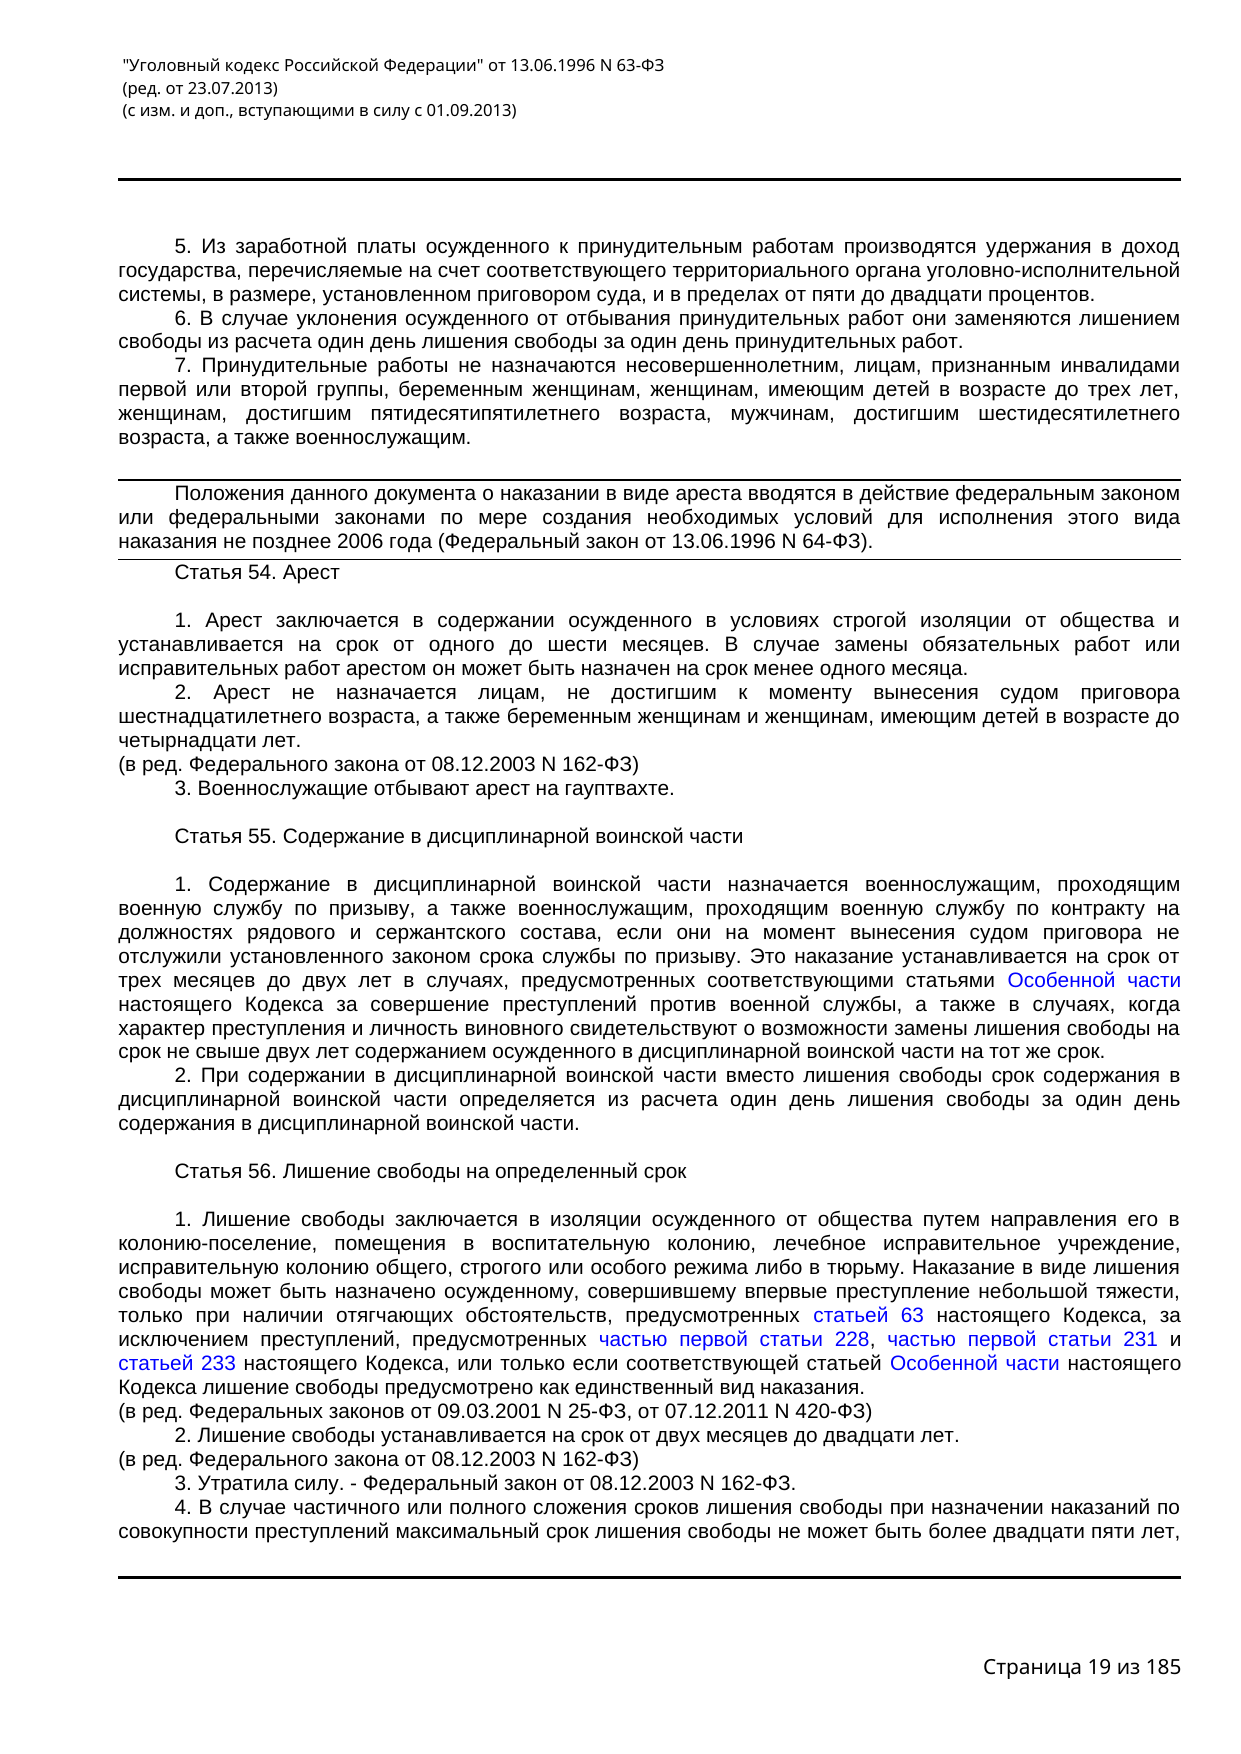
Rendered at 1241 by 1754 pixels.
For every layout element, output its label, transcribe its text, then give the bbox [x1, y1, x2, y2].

text (в ред. Федерального закона от 08.12.2003 N 162-ФЗ) [118, 1447, 1181, 1471]
text 1. Содержание в дисциплинарной воинской части назначается военнослужащим, проходящим военную службу по призыву, а также военнослужащим, проходящим военную службу по контракту на должностях рядового и сержантского состава, если они на момент вынесения судом приговора не отслужили установленного законом срока службы по призыву. Это наказание устанавливается на срок от трех месяцев до двух лет в случаях, предусмотренных соответствующими статьями Особенной части настоящего Кодекса за совершение преступлений против военной службы, а также в случаях, когда характер преступления и личность виновного свидетельствуют о возможности замены лишения свободы на срок не свыше двух лет содержанием осужденного в дисциплинарной воинской части на тот же срок. [118, 872, 1181, 1063]
text Положения данного документа о наказании в виде ареста вводятся в действие федеральным законом или федеральными законами по мере создания необходимых условий для исполнения этого вида наказания не позднее 2006 года (Федеральный закон от 13.06.1996 N 64-ФЗ). [118, 481, 1181, 553]
text 2. При содержании в дисциплинарной воинской части вместо лишения свободы срок содержания в дисциплинарной воинской части определяется из расчета один день лишения свободы за один день содержания в дисциплинарной воинской части. [118, 1063, 1181, 1135]
text 2. Арест не назначается лицам, не достигшим к моменту вынесения судом приговора шестнадцатилетнего возраста, а также беременным женщинам и женщинам, имеющим детей в возрасте до четырнадцати лет. [118, 680, 1181, 752]
text 1. Лишение свободы заключается в изоляции осужденного от общества путем направления его в колонию-поселение, помещения в воспитательную колонию, лечебное исправительное учреждение, исправительную колонию общего, строгого или особого режима либо в тюрьму. Наказание в виде лишения свободы может быть назначено осужденному, совершившему впервые преступление небольшой тяжести, только при наличии отягчающих обстоятельств, предусмотренных статьей 63 настоящего Кодекса, за исключением преступлений, предусмотренных частью первой статьи 228, частью первой статьи 231 и статьей 233 настоящего Кодекса, или только если соответствующей статьей Особенной части настоящего Кодекса лишение свободы предусмотрено как единственный вид наказания. [118, 1207, 1181, 1399]
text Статья 55. Содержание в дисциплинарной воинской части [118, 824, 1181, 848]
text 5. Из заработной платы осужденного к принудительным работам производятся удержания в доход государства, перечисляемые на счет соответствующего территориального органа уголовно-исполнительной системы, в размере, установленном приговором суда, и в пределах от пяти до двадцати процентов. [118, 233, 1181, 305]
text Статья 56. Лишение свободы на определенный срок [118, 1159, 1181, 1183]
text 3. Военнослужащие отбывают арест на гауптвахте. [118, 776, 1181, 800]
text (в ред. Федеральных законов от 09.03.2001 N 25-ФЗ, от 07.12.2011 N 420-ФЗ) [118, 1399, 1181, 1423]
text 6. В случае уклонения осужденного от отбывания принудительных работ они заменяются лишением свободы из расчета один день лишения свободы за один день принудительных работ. [118, 305, 1181, 353]
text 7. Принудительные работы не назначаются несовершеннолетним, лицам, признанным инвалидами первой или второй группы, беременным женщинам, женщинам, имеющим детей в возрасте до трех лет, женщинам, достигшим пятидесятипятилетнего возраста, мужчинам, достигшим шестидесятилетнего возраста, а также военнослужащим. [118, 353, 1181, 449]
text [118, 1494, 1181, 1542]
text 2. Лишение свободы устанавливается на срок от двух месяцев до двадцати лет. [118, 1423, 1181, 1447]
text 3. Утратила силу. - Федеральный закон от 08.12.2003 N 162-ФЗ. [118, 1471, 1181, 1494]
text 1. Арест заключается в содержании осужденного в условиях строгой изоляции от общества и устанавливается на срок от одного до шести месяцев. В случае замены обязательных работ или исправительных работ арестом он может быть назначен на срок менее одного месяца. [118, 608, 1181, 680]
text Статья 54. Арест [118, 560, 1181, 584]
text (в ред. Федерального закона от 08.12.2003 N 162-ФЗ) [118, 752, 1181, 776]
